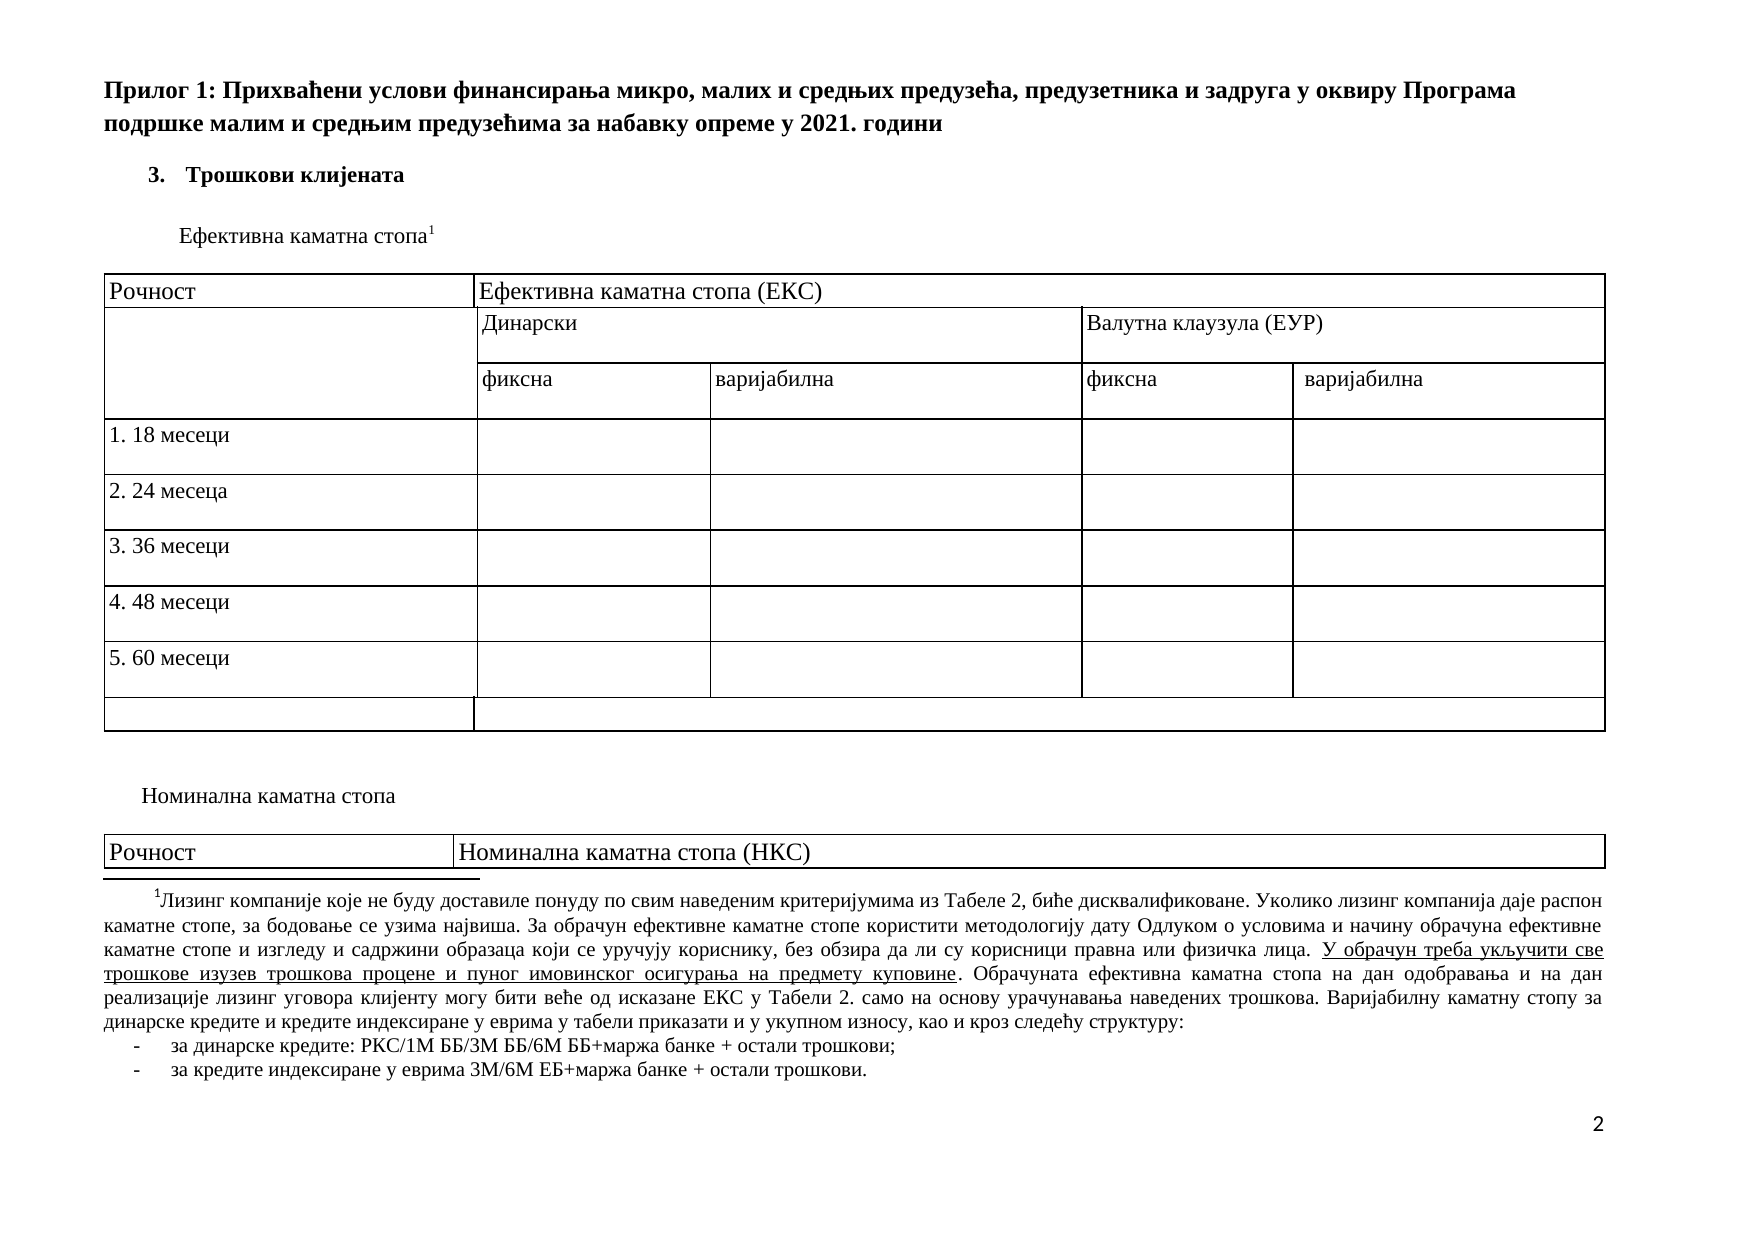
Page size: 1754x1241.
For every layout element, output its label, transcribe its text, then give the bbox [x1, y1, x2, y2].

table_cell Динарски [478, 308, 1081, 362]
table_cell 3. 36 месеци [105, 531, 477, 585]
table_cell [478, 642, 710, 696]
table_cell [711, 642, 1081, 696]
list Трошкови клијената [148, 161, 1604, 188]
table_cell [1083, 587, 1292, 641]
table_cell [1294, 587, 1604, 641]
table_cell [105, 308, 477, 418]
table_cell [478, 420, 710, 473]
table_cell [1294, 475, 1604, 529]
table_header Номинална каматна стопа (НКС) [454, 835, 1604, 867]
table_cell 5. 60 месеци [105, 642, 477, 696]
table_cell варијабилна [711, 364, 1081, 418]
table_cell 1. 18 месеци [105, 420, 477, 473]
table_cell 2. 24 месеца [105, 475, 477, 529]
table_cell варијабилна [1294, 364, 1604, 418]
table_cell [1083, 531, 1292, 585]
list Ефективна каматна стопа [178, 222, 1604, 248]
table_cell [1294, 531, 1604, 585]
table_cell [105, 698, 473, 730]
table_cell [1294, 420, 1604, 473]
table_cell [475, 698, 1604, 730]
text Номинална каматна стопа [141, 782, 1604, 809]
table_cell [1083, 642, 1292, 696]
table_cell фиксна [478, 364, 710, 418]
table_cell [478, 475, 710, 529]
table_header Рочност [105, 275, 473, 306]
table_cell [1083, 475, 1292, 529]
table_header Рочност [105, 835, 453, 867]
table_cell [1294, 642, 1604, 696]
table_cell [1083, 420, 1292, 473]
table_cell фиксна [1083, 364, 1292, 418]
table_header Ефективна каматна стопа (ЕКС) [475, 275, 1604, 306]
table_cell [711, 531, 1081, 585]
table_cell [711, 587, 1081, 641]
table_cell [711, 475, 1081, 529]
table_cell 4. 48 месеци [105, 587, 477, 641]
table_cell [478, 531, 710, 585]
table_cell Валутна клаузула (ЕУР) [1083, 308, 1604, 362]
table_cell [478, 587, 710, 641]
table_cell [711, 420, 1081, 473]
